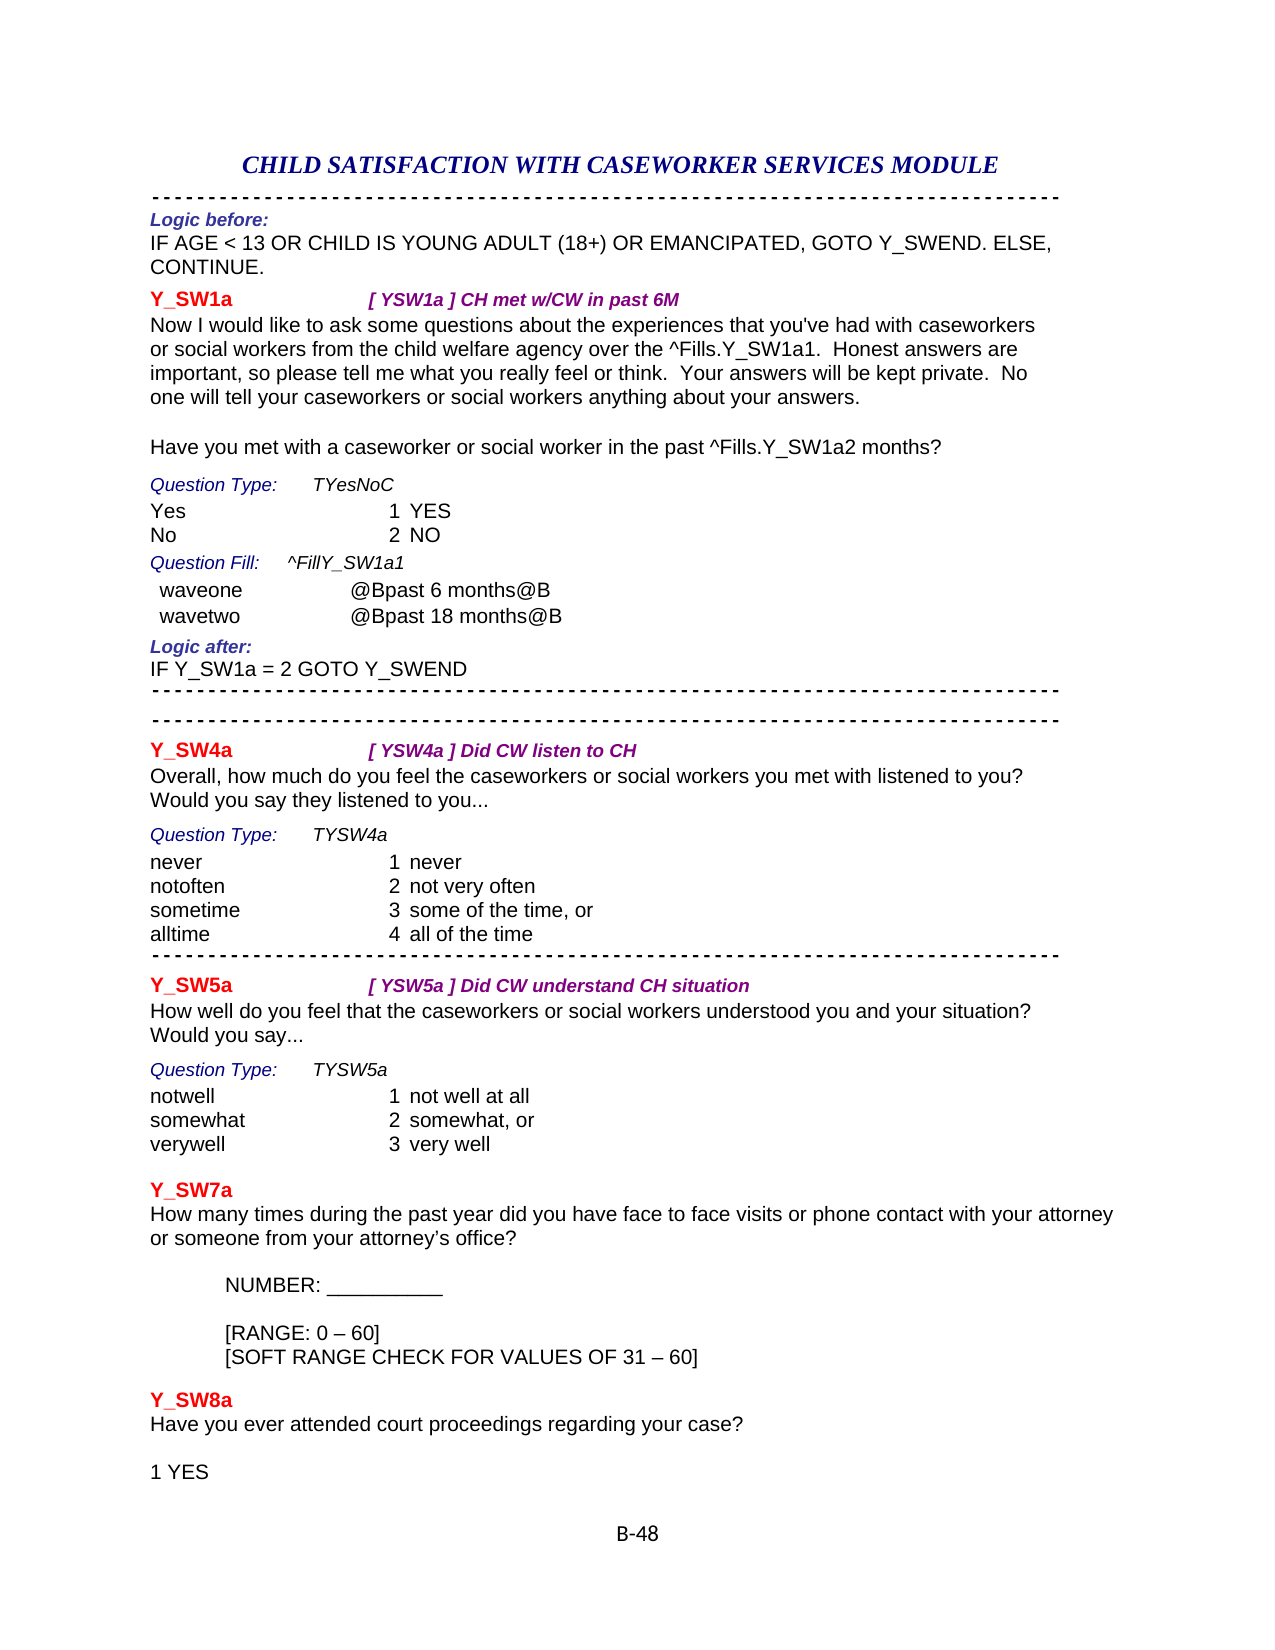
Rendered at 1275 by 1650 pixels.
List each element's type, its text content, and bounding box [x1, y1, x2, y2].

text Y_SW8a [150, 1388, 1125, 1412]
text never 1 never [150, 849, 1125, 873]
text Logic before: [150, 209, 1125, 231]
text No 2 NO [150, 523, 1125, 547]
text sometime 3 some of the time, or [150, 897, 1125, 921]
text waveone @Bpast 6 months@B [150, 578, 1125, 602]
text Yes 1 YES [150, 499, 1125, 523]
text notoften 2 not very often [150, 873, 1125, 897]
text verywell 3 very well [150, 1132, 1125, 1156]
text --------------------------------------------------------------------------------- [150, 681, 1125, 702]
text one will tell your caseworkers or social workers anything about your answers. [150, 384, 1125, 408]
text or social workers from the child welfare agency over the ^Fills.Y_SW1a1. Honest answers are [150, 337, 1125, 361]
text notwell 1 not well at all [150, 1084, 1125, 1108]
text Y_SW5a [ YSW5a ] Did CW understand CH situation [150, 973, 1125, 997]
text Y_SW1a [ YSW1a ] CH met w/CW in past 6M [150, 287, 1125, 311]
text Would you say they listened to you... [150, 788, 1125, 812]
text How many times during the past year did you have face to face visits or phone contact with your attorney or someone from your attorney’s office? [150, 1201, 1125, 1249]
text Question Type: TYesNoC [150, 473, 1125, 495]
text 1 YES [150, 1459, 1125, 1483]
text important, so please tell me what you really feel or think. Your answers will be kept private. No [150, 361, 1125, 384]
text CONTINUE. [150, 254, 1125, 278]
text [SOFT RANGE CHECK FOR VALUES OF 31 – 60] [150, 1345, 1125, 1369]
text Question Type: TYSW5a [150, 1058, 1125, 1080]
text alltime 4 all of the time [150, 921, 1125, 945]
text IF Y_SW1a = 2 GOTO Y_SWEND [150, 657, 1125, 681]
text Logic after: [150, 636, 1125, 657]
text CHILD SATISFACTION WITH CASEWORKER SERVICES MODULE [150, 150, 1125, 179]
text [RANGE: 0 – 60] [225, 1321, 1125, 1345]
text IF AGE < 13 OR CHILD IS YOUNG ADULT (18+) OR EMANCIPATED, GOTO Y_SWEND. ELSE, [150, 231, 1125, 254]
text Would you say... [150, 1023, 1125, 1047]
text Question Fill: ^FillY_SW1a1 [150, 552, 1125, 573]
text --------------------------------------------------------------------------------- [150, 945, 1125, 967]
text Overall, how much do you feel the caseworkers or social workers you met with listened to you? [150, 764, 1125, 788]
text How well do you feel that the caseworkers or social workers understood you and your situation? [150, 999, 1125, 1023]
text Now I would like to ask some questions about the experiences that you've had with caseworkers [150, 313, 1125, 337]
text NUMBER: __________ [225, 1273, 1125, 1297]
text Y_SW4a [ YSW4a ] Did CW listen to CH [150, 738, 1125, 762]
text Y_SW7a [150, 1177, 1125, 1201]
text --------------------------------------------------------------------------------- [150, 711, 1125, 732]
text Question Type: TYSW4a [150, 824, 1125, 845]
text Have you ever attended court proceedings regarding your case? [150, 1412, 1125, 1436]
text wavetwo @Bpast 18 months@B [150, 603, 1125, 627]
text somewhat 2 somewhat, or [150, 1108, 1125, 1132]
text --------------------------------------------------------------------------------- [150, 188, 1125, 209]
text Have you met with a caseworker or social worker in the past ^Fills.Y_SW1a2 months? [150, 435, 1125, 459]
